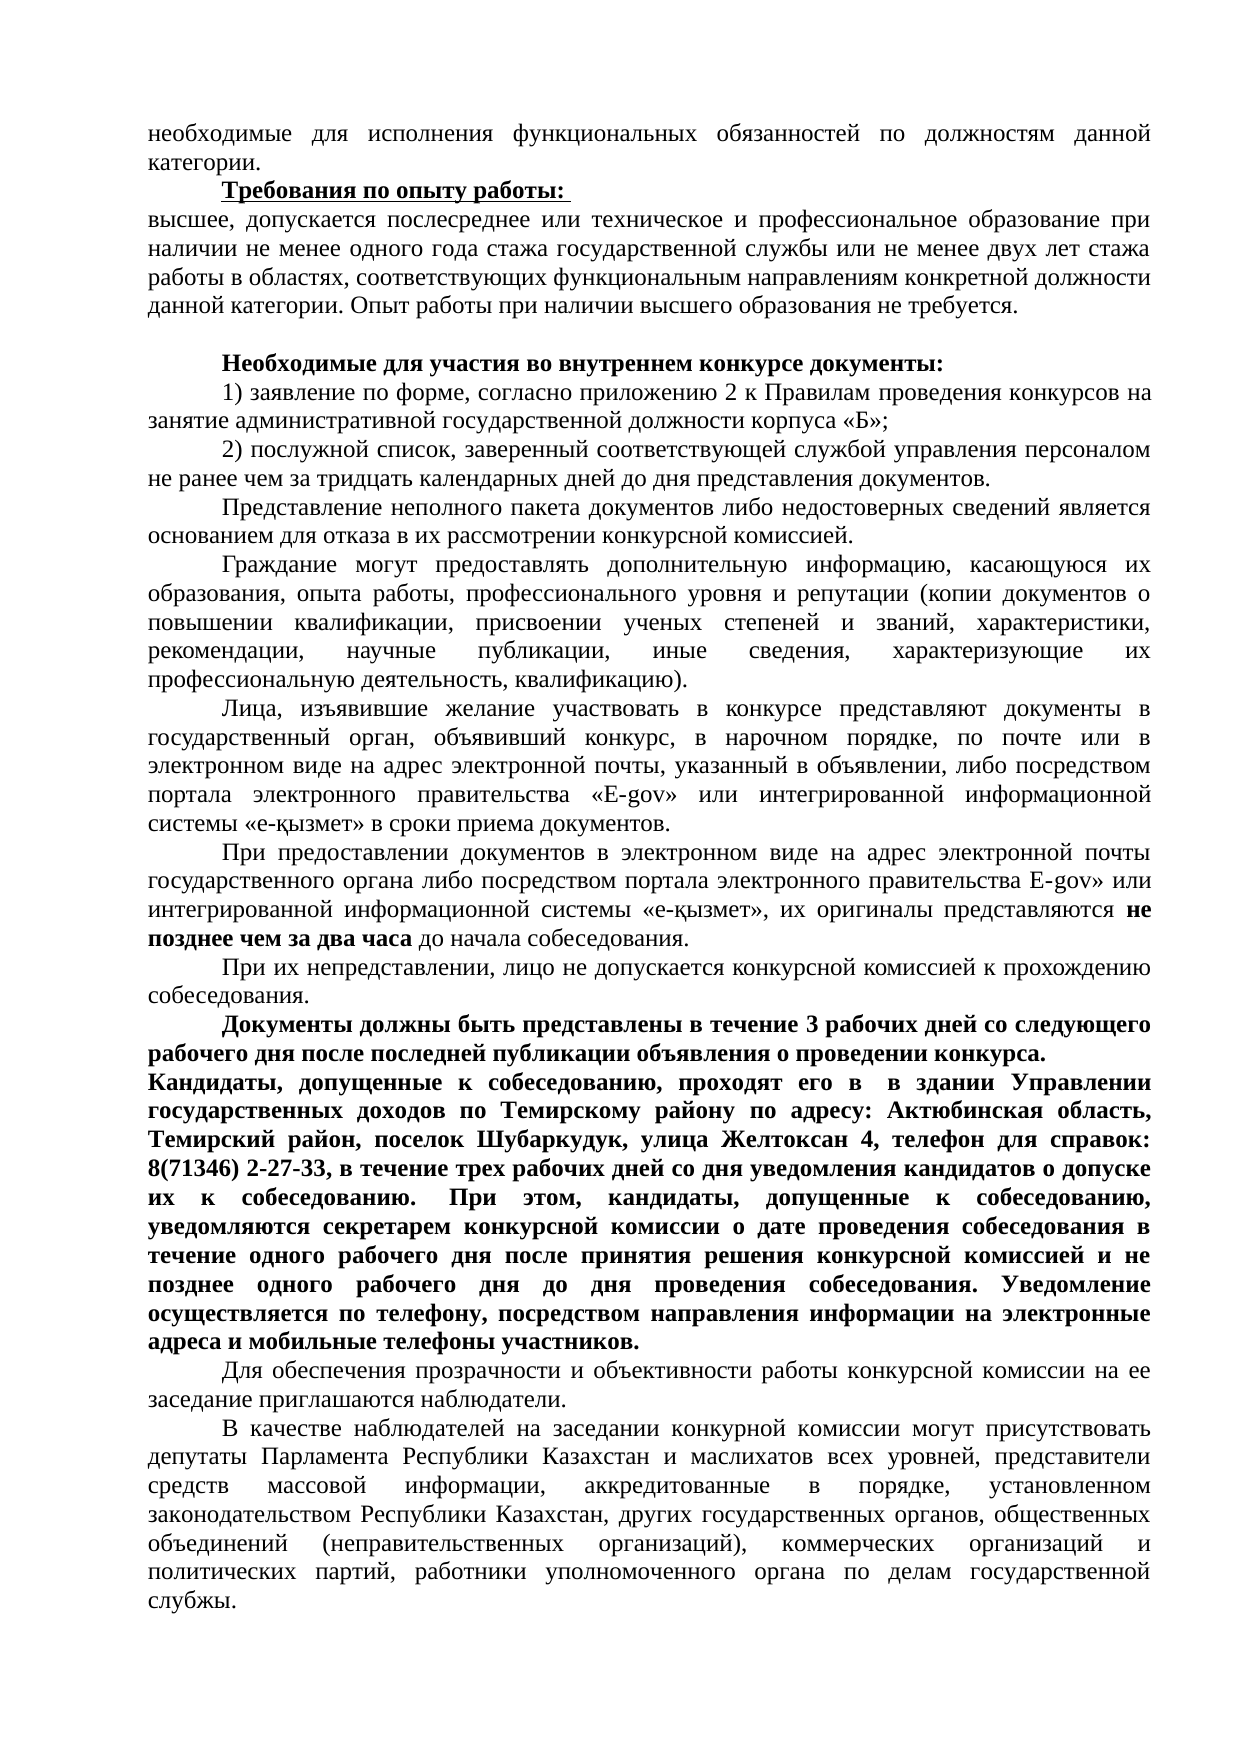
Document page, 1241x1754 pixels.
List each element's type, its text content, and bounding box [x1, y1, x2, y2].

text Необходимые для участия во внутреннем конкурсе документы: [148, 348, 1152, 377]
text Требования по опыту работы: [148, 176, 1152, 204]
text Лица, изъявившие желание участвовать в конкурсе представляют документы в государственный орган, объявивший конкурс, в нарочном порядке, по почте или в электронном виде на адрес электронной почты, указанный в объявлении, либо посредством портала электронного правительства «Е-gov» или интегрированной информационной системы «е-қызмет» в сроки приема документов. [148, 693, 1152, 837]
text При их непредставлении, лицо не допускается конкурсной комиссией к прохождению собеседования. [148, 952, 1152, 1009]
text Для обеспечения прозрачности и объективности работы конкурсной комиссии на ее заседание приглашаются наблюдатели. [148, 1355, 1152, 1413]
text В качестве наблюдателей на заседании конкурной комиссии могут присутствовать депутаты Парламента Республики Казахстан и маслихатов всех уровней, представители средств массовой информации, аккредитованные в порядке, установленном законодательством Республики Казахстан, других государственных органов, общественных объединений (неправительственных организаций), коммерческих организаций и политических партий, работники уполномоченного органа по делам государственной слубжы. [148, 1413, 1152, 1614]
text Документы должны быть представлены в течение 3 рабочих дней со следующего рабочего дня после последней публикации объявления о проведении конкурса. [148, 1009, 1152, 1067]
text 1) заявление по форме, согласно приложению 2 к Правилам проведения конкурсов на занятие административной государственной должности корпуса «Б»; [148, 377, 1152, 434]
text При предоставлении документов в электронном виде на адрес электронной почты государственного органа либо посредством портала электронного правительства Е-gov» или интегрированной информационной системы «е-қызмет», их оригиналы представляются не позднее чем за два часа до начала собеседования. [148, 837, 1152, 952]
list 2) послужной список, заверенный соответствующей службой управления персоналом не ранее чем за тридцать календарных дней до дня представления документов. [148, 434, 1152, 492]
list Кандидаты, допущенные к собеседованию, проходят его в в здании Управлении государственных доходов по Темирскому району по адресу: Актюбинская область, Темирский район, поселок Шубаркудук, улица Желтоксан 4, телефон для справок: 8(71346) 2-27-33, в течение трех рабочих дней со дня уведомления кандидатов о допуске их к собеседованию. При этом, кандидаты, допущенные к собеседованию, уведомляются секретарем конкурсной комиссии о дате проведения собеседования в течение одного рабочего дня после принятия решения конкурсной комиссией и не позднее одного рабочего дня до дня проведения собеседования. Уведомление осуществляется по телефону, посредством направления информации на электронные адреса и мобильные телефоны участников. [148, 1067, 1152, 1355]
text Граждание могут предоставлять дополнительную информацию, касающуюся их образования, опыта работы, профессионального уровня и репутации (копии документов о повышении квалификации, присвоении ученых степеней и званий, характеристики, рекомендации, научные публикации, иные сведения, характеризующие их профессиональную деятельность, квалификацию). [148, 549, 1152, 693]
text высшее, допускается послесреднее или техническое и профессиональное образование при наличии не менее одного года стажа государственной службы или не менее двух лет стажа работы в областях, соответствующих функциональным направлениям конкретной должности данной категории. Опыт работы при наличии высшего образования не требуется. [148, 204, 1152, 319]
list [148, 118, 1152, 176]
text Представление неполного пакета документов либо недостоверных сведений является основанием для отказа в их рассмотрении конкурсной комиссией. [148, 492, 1152, 549]
